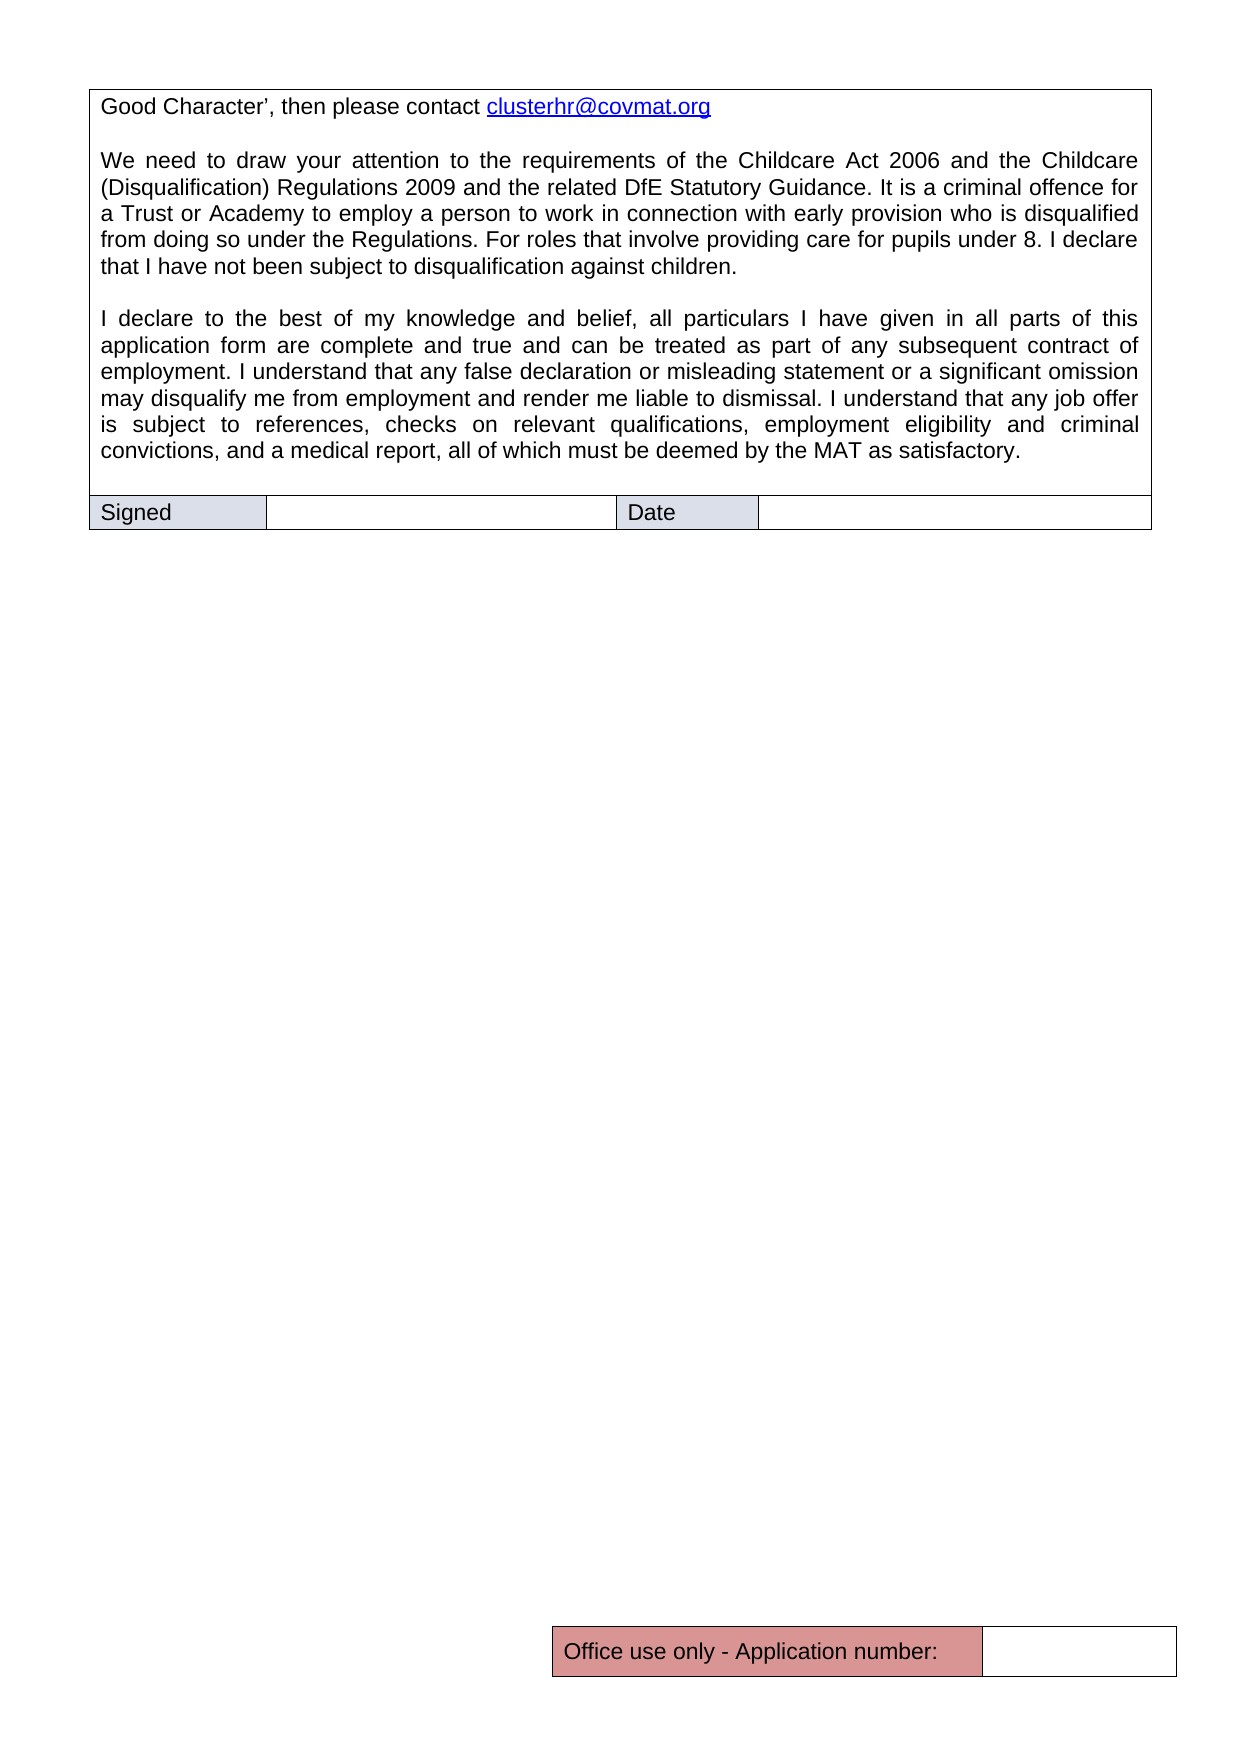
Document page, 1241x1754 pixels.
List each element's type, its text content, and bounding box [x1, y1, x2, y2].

table_cell Date [617, 496, 758, 529]
table_cell [267, 496, 616, 529]
table_cell Signed [90, 496, 266, 529]
table_cell [759, 496, 1151, 529]
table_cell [90, 90, 1151, 495]
